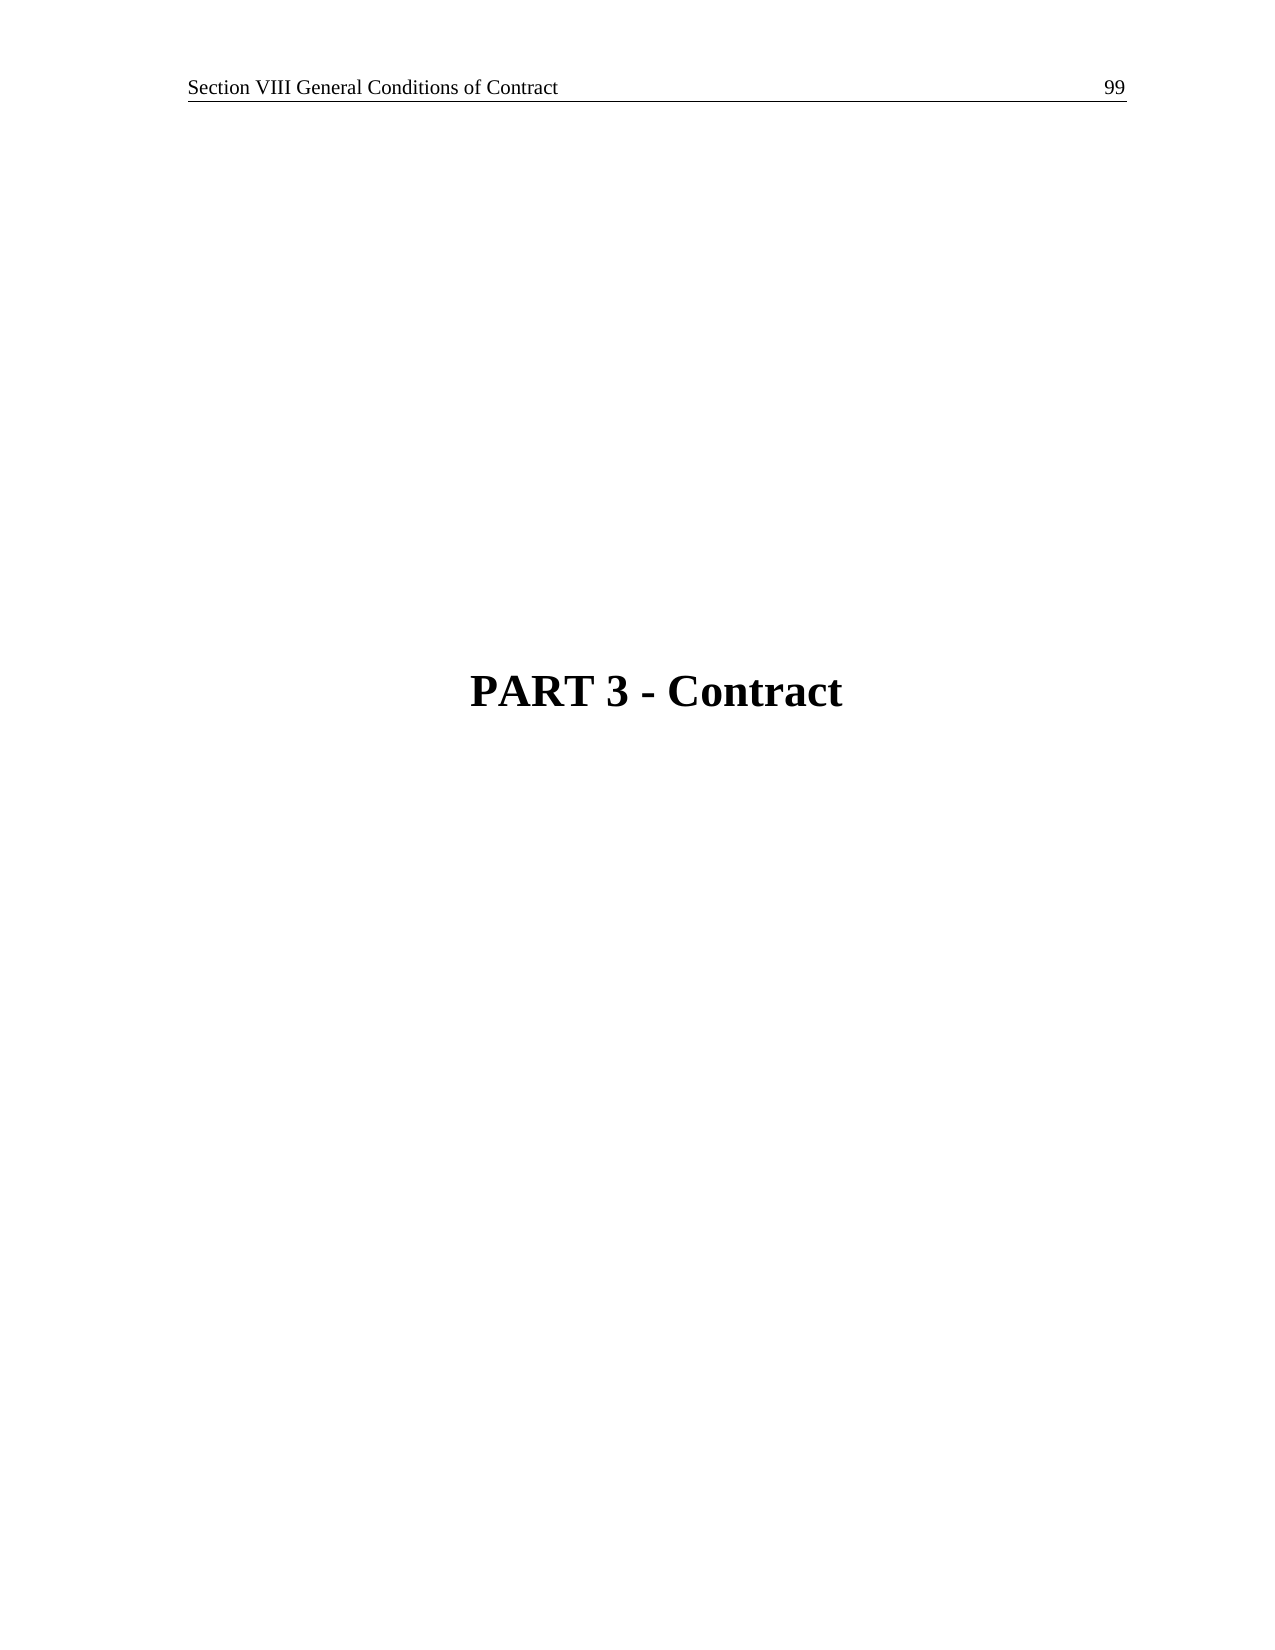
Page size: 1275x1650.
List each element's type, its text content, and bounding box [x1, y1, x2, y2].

text PART 3 - Contract [187, 664, 1125, 716]
